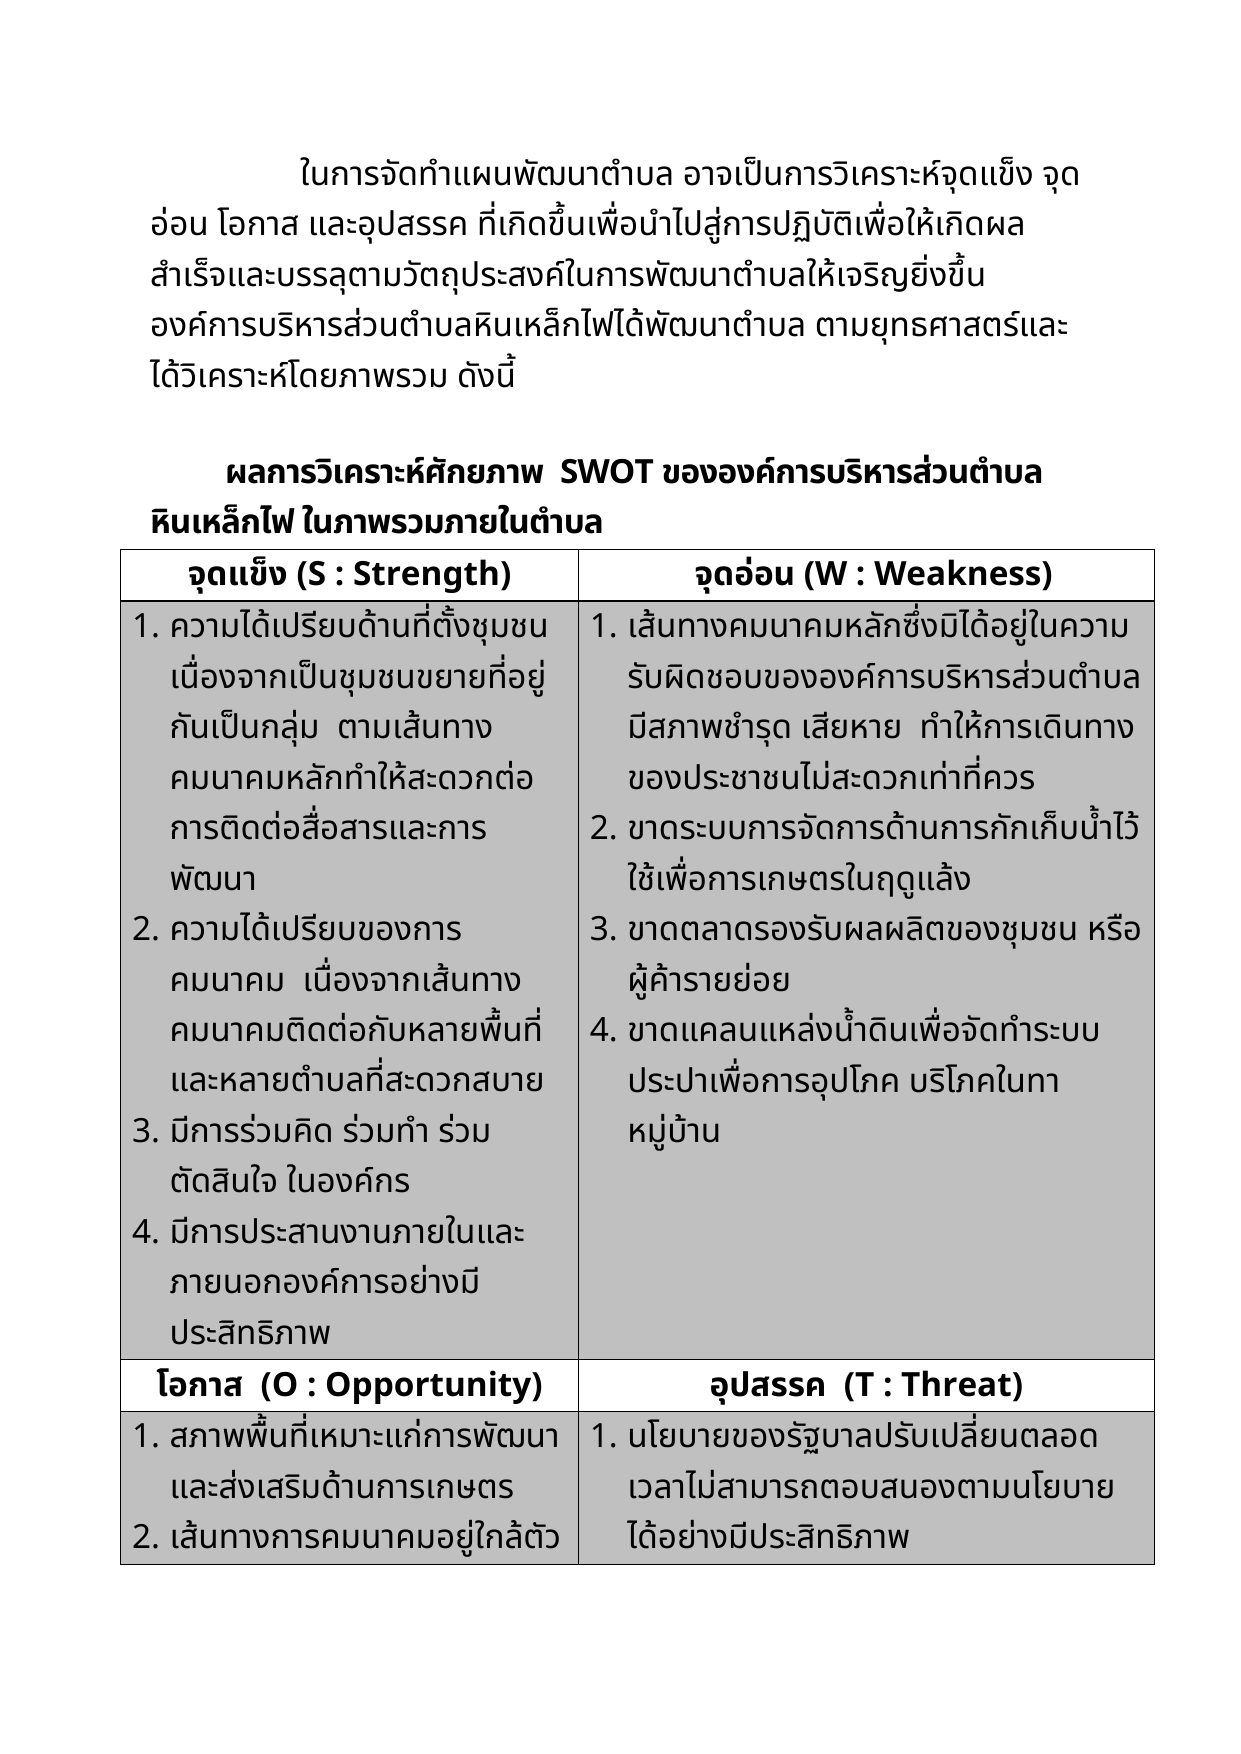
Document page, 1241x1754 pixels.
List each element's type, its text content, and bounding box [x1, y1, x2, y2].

text ในการจัดทำแผนพัฒนาตำบล อาจเป็นการวิเคราะห์จุดแข็ง จุดอ่อน โอกาส และอุปสรรค ที่เกิดขึ้นเพื่อนำไปสู่การปฏิบัติเพื่อให้เกิดผลสำเร็จและบรรลุตามวัตถุประสงค์ในการพัฒนาตำบลให้เจริญยิ่งขึ้น องค์การบริหารส่วนตำบลหินเหล็กไฟได้พัฒนาตำบล ตามยุทธศาสตร์และได้วิเคราะห์โดยภาพรวม ดังนี้ [150, 150, 1090, 402]
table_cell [579, 1412, 1154, 1564]
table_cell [121, 1412, 578, 1564]
table_cell เส้นทางคมนาคมหลักซึ่งมิได้อยู่ในความรับผิดชอบขององค์การบริหารส่วนตำบลมีสภาพชำรุด เสียหาย ทำให้การเดินทางของประชาชนไม่สะดวกเท่าที่ควร ขาดระบบการจัดการด้านการกักเก็บน้ำไว้ใช้เพื่อการเกษตรในฤดูแล้ง ขาดตลาดรองรับผลผลิตของชุมชน หรือผู้ค้ารายย่อย ขาดแคลนแหล่งน้ำดินเพื่อจัดทำระบบประปาเพื่อการอุปโภค บริโภคในทาหมู่บ้าน [579, 602, 1154, 1359]
table_header จุดแข็ง (S : Strength) [121, 550, 578, 600]
table_cell โอกาส (O : Opportunity) [121, 1360, 578, 1411]
table_header จุดอ่อน (W : Weakness) [579, 550, 1154, 600]
table_cell อุปสรรค (T : Threat) [579, 1360, 1154, 1411]
text ผลการวิเคราะห์ศักยภาพ SWOT ขององค์การบริหารส่วนตำบลหินเหล็กไฟ ในภาพรวมภายในตำบล [150, 447, 1090, 548]
table_cell ความได้เปรียบด้านที่ตั้งชุมชน เนื่องจากเป็นชุมชนขยายที่อยู่กันเป็นกลุ่ม ตามเส้นทางคมนาคมหลักทำให้สะดวกต่อการติดต่อสื่อสารและการพัฒนา ความได้เปรียบของการคมนาคม เนื่องจากเส้นทางคมนาคมติดต่อกับหลายพื้นที่และหลายตำบลที่สะดวกสบาย มีการร่วมคิด ร่วมทำ ร่วมตัดสินใจ ในองค์กร มีการประสานงานภายในและภายนอกองค์การอย่างมีประสิทธิภาพ [121, 602, 578, 1359]
